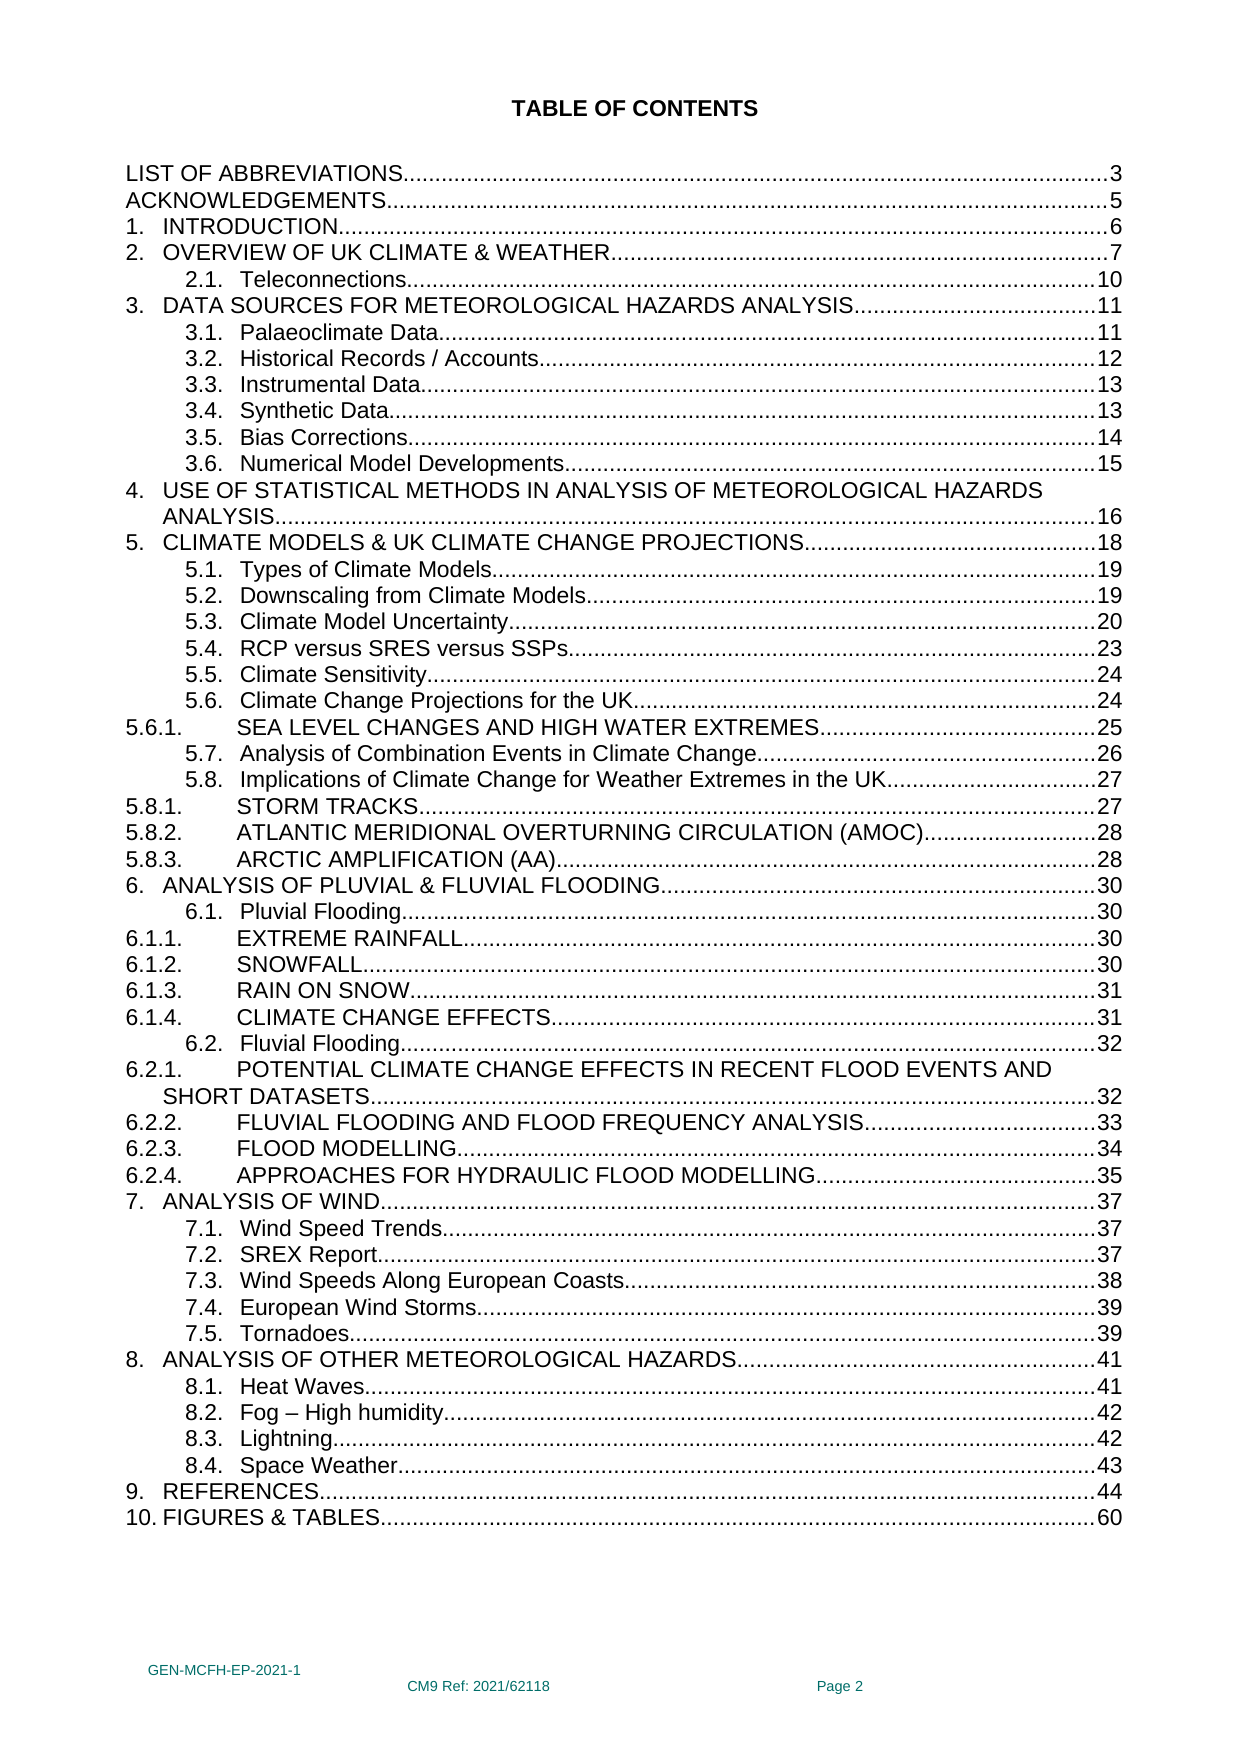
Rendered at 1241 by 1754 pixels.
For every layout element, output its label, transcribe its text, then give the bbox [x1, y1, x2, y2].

text 5.2. Downscaling from Climate Models 19 [185, 582, 1122, 608]
text 6.1.1. Extreme Rainfall 30 [125, 924, 1122, 951]
text 6.2.2. Fluvial Flooding and Flood Frequency Analysis 33 [125, 1109, 1122, 1135]
text 6.2.3. Flood Modelling 34 [125, 1135, 1122, 1162]
text 8.4. Space Weather 43 [185, 1452, 1122, 1478]
text 3.2. Historical Records / Accounts 12 [185, 345, 1122, 371]
text 3.1. Palaeoclimate Data 11 [185, 318, 1122, 345]
text 6.2.1. Potential Climate Change Effects in Recent Flood Events and Short Datasets 32 [125, 1056, 1122, 1109]
text 7. ANALYSIS OF WIND 37 [125, 1188, 1122, 1214]
text 4. Use of Statistical Methods in Analysis of Meteorological Hazards Analysis 16 [125, 477, 1122, 529]
text 3.5. Bias Corrections 14 [185, 424, 1122, 450]
text 5.3. Climate Model Uncertainty 20 [185, 608, 1122, 635]
text LIST OF ABBREVIATIONS 3 [125, 160, 1122, 187]
text 7.1. Wind Speed Trends 37 [185, 1214, 1122, 1241]
text 6.1. Pluvial Flooding 30 [185, 898, 1122, 924]
text 5.7. Analysis of Combination Events in Climate Change 26 [185, 740, 1122, 766]
text 5.8.2. Atlantic Meridional Overturning Circulation (AMOC) 28 [125, 819, 1122, 846]
text 5.8.1. Storm Tracks 27 [125, 793, 1122, 819]
text 5.6.1. Sea Level Changes and High Water Extremes 25 [125, 714, 1122, 740]
text 7.4. European Wind Storms 39 [185, 1293, 1122, 1320]
text TABLE OF CONTENTS [148, 94, 1122, 121]
text 7.3. Wind Speeds Along European Coasts 38 [185, 1267, 1122, 1293]
text 2.1. Teleconnections 10 [185, 266, 1122, 292]
text 6.1.3. Rain on Snow 31 [125, 977, 1122, 1004]
text 6.2. Fluvial Flooding 32 [185, 1030, 1122, 1056]
text 7.2. SREX Report 37 [185, 1241, 1122, 1267]
text 5.1. Types of Climate Models 19 [185, 556, 1122, 582]
text 5.5. Climate Sensitivity 24 [185, 661, 1122, 687]
text 9. REFERENCES 44 [125, 1478, 1122, 1504]
text 10. FIGURES & TABLES 60 [125, 1504, 1122, 1531]
text 3. DATA SOURCES for METEOROLOGICAL HAZARDS ANALYSIS 11 [125, 292, 1122, 318]
text 5.4. RCP versus SRES versus SSPs 23 [185, 635, 1122, 661]
text ACKNOWLEDGEMENTS 5 [125, 187, 1122, 213]
text 8.1. Heat Waves 41 [185, 1373, 1122, 1399]
text 5.6. Climate Change Projections for the UK 24 [185, 687, 1122, 714]
text 6. ANALYSIS OF PLUVIAL & FLUVIAL FLOODING 30 [125, 872, 1122, 898]
text 5.8. Implications of Climate Change for Weather Extremes in the UK 27 [185, 766, 1122, 793]
text 8.2. Fog – High humidity 42 [185, 1399, 1122, 1425]
text 8. Analysis of Other Meteorological Hazards 41 [125, 1346, 1122, 1373]
text 6.1.2. Snowfall 30 [125, 951, 1122, 977]
text 3.4. Synthetic Data 13 [185, 397, 1122, 424]
text 5. CLIMATE MODELS & UK CLIMATE CHANGE PROJECTIONS 18 [125, 529, 1122, 556]
text 2. OVERVIEW OF UK CLIMATE & WEATHER 7 [125, 239, 1122, 266]
text 5.8.3. Arctic Amplification (AA) 28 [125, 846, 1122, 872]
text 1. INTRODUCTION 6 [125, 213, 1122, 239]
text 8.3. Lightning 42 [185, 1425, 1122, 1452]
text 3.6. Numerical Model Developments 15 [185, 450, 1122, 477]
text 6.1.4. Climate Change Effects 31 [125, 1004, 1122, 1030]
text 7.5. Tornadoes 39 [185, 1320, 1122, 1346]
text 6.2.4. Approaches for Hydraulic Flood Modelling 35 [125, 1162, 1122, 1188]
text 3.3. Instrumental Data 13 [185, 371, 1122, 397]
